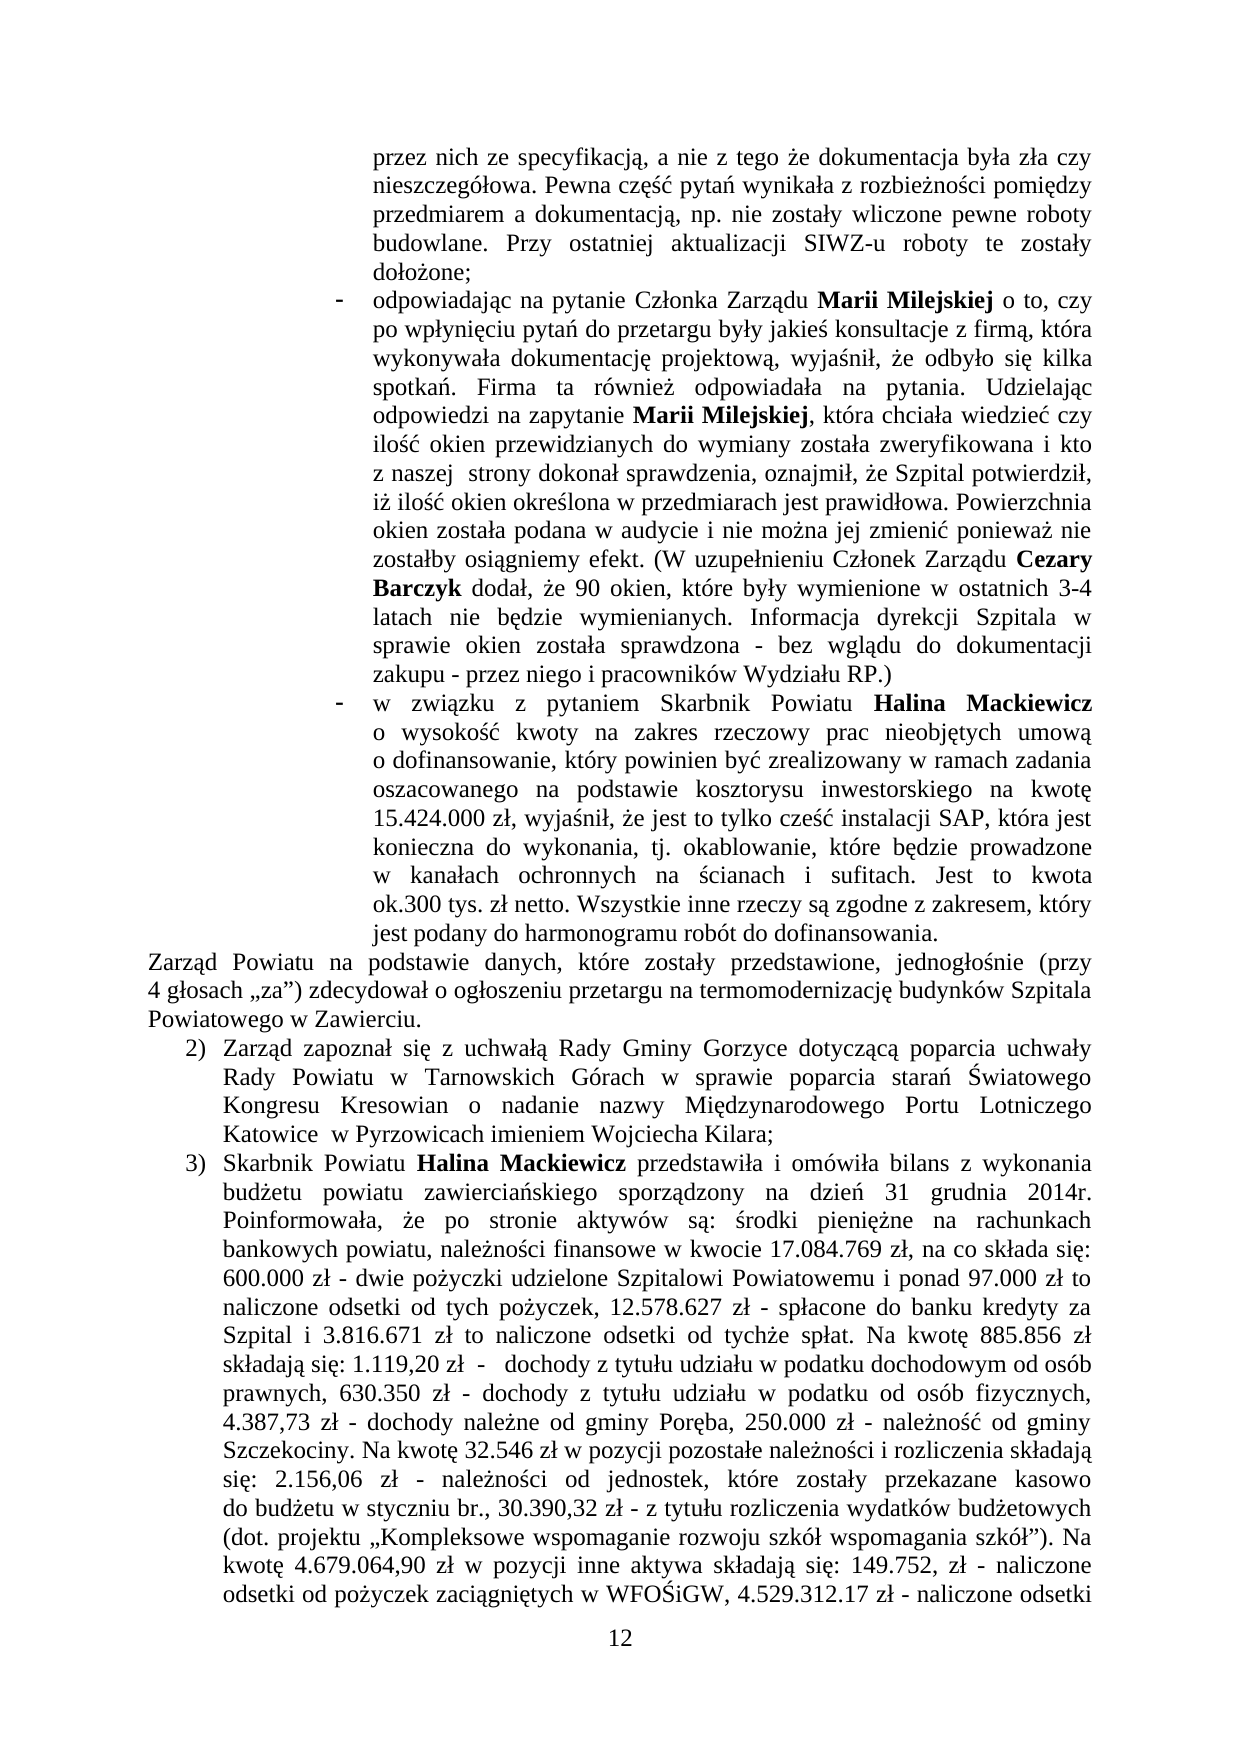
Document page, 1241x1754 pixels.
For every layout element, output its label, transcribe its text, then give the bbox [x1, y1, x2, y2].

list odpowiadając na pytanie Członka Zarządu Marii Milejskiej o to, czy po wpłynięciu pytań do przetargu były jakieś konsultacje z firmą, która wykonywała dokumentację projektową, wyjaśnił, że odbyło się kilka spotkań. Firma ta również odpowiadała na pytania. Udzielając odpowiedzi na zapytanie Marii Milejskiej, która chciała wiedzieć czy ilość okien przewidzianych do wymiany została zweryfikowana i kto z naszej strony dokonał sprawdzenia, oznajmił, że Szpital potwierdził, iż ilość okien określona w przedmiarach jest prawidłowa. Powierzchnia okien została podana w audycie i nie można jej zmienić ponieważ nie zostałby osiągniemy efekt. (W uzupełnieniu Członek Zarządu Cezary Barczyk dodał, że 90 okien, które były wymienione w ostatnich 3-4 latach nie będzie wymienianych. Informacja dyrekcji Szpitala w sprawie okien została sprawdzona - bez wglądu do dokumentacji zakupu - przez niego i pracowników Wydziału RP.) [335, 286, 1092, 688]
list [185, 1148, 1092, 1608]
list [335, 142, 1092, 286]
list w związku z pytaniem Skarbnik Powiatu Halina Mackiewicz o wysokość kwoty na zakres rzeczowy prac nieobjętych umową o dofinansowanie, który powinien być zrealizowany w ramach zadania oszacowanego na podstawie kosztorysu inwestorskiego na kwotę 15.424.000 zł, wyjaśnił, że jest to tylko cześć instalacji SAP, która jest konieczna do wykonania, tj. okablowanie, które będzie prowadzone w kanałach ochronnych na ścianach i sufitach. Jest to kwota ok.300 tys. zł netto. Wszystkie inne rzeczy są zgodne z zakresem, który jest podany do harmonogramu robót do dofinansowania. [335, 688, 1092, 947]
text Zarząd Powiatu na podstawie danych, które zostały przedstawione, jednogłośnie (przy 4 głosach „za”) zdecydował o ogłoszeniu przetargu na termomodernizację budynków Szpitala Powiatowego w Zawierciu. [148, 947, 1092, 1033]
list Zarząd zapoznał się z uchwałą Rady Gminy Gorzyce dotyczącą poparcia uchwały Rady Powiatu w Tarnowskich Górach w sprawie poparcia starań Światowego Kongresu Kresowian o nadanie nazwy Międzynarodowego Portu Lotniczego Katowice w Pyrzowicach imieniem Wojciecha Kilara; [185, 1033, 1092, 1148]
